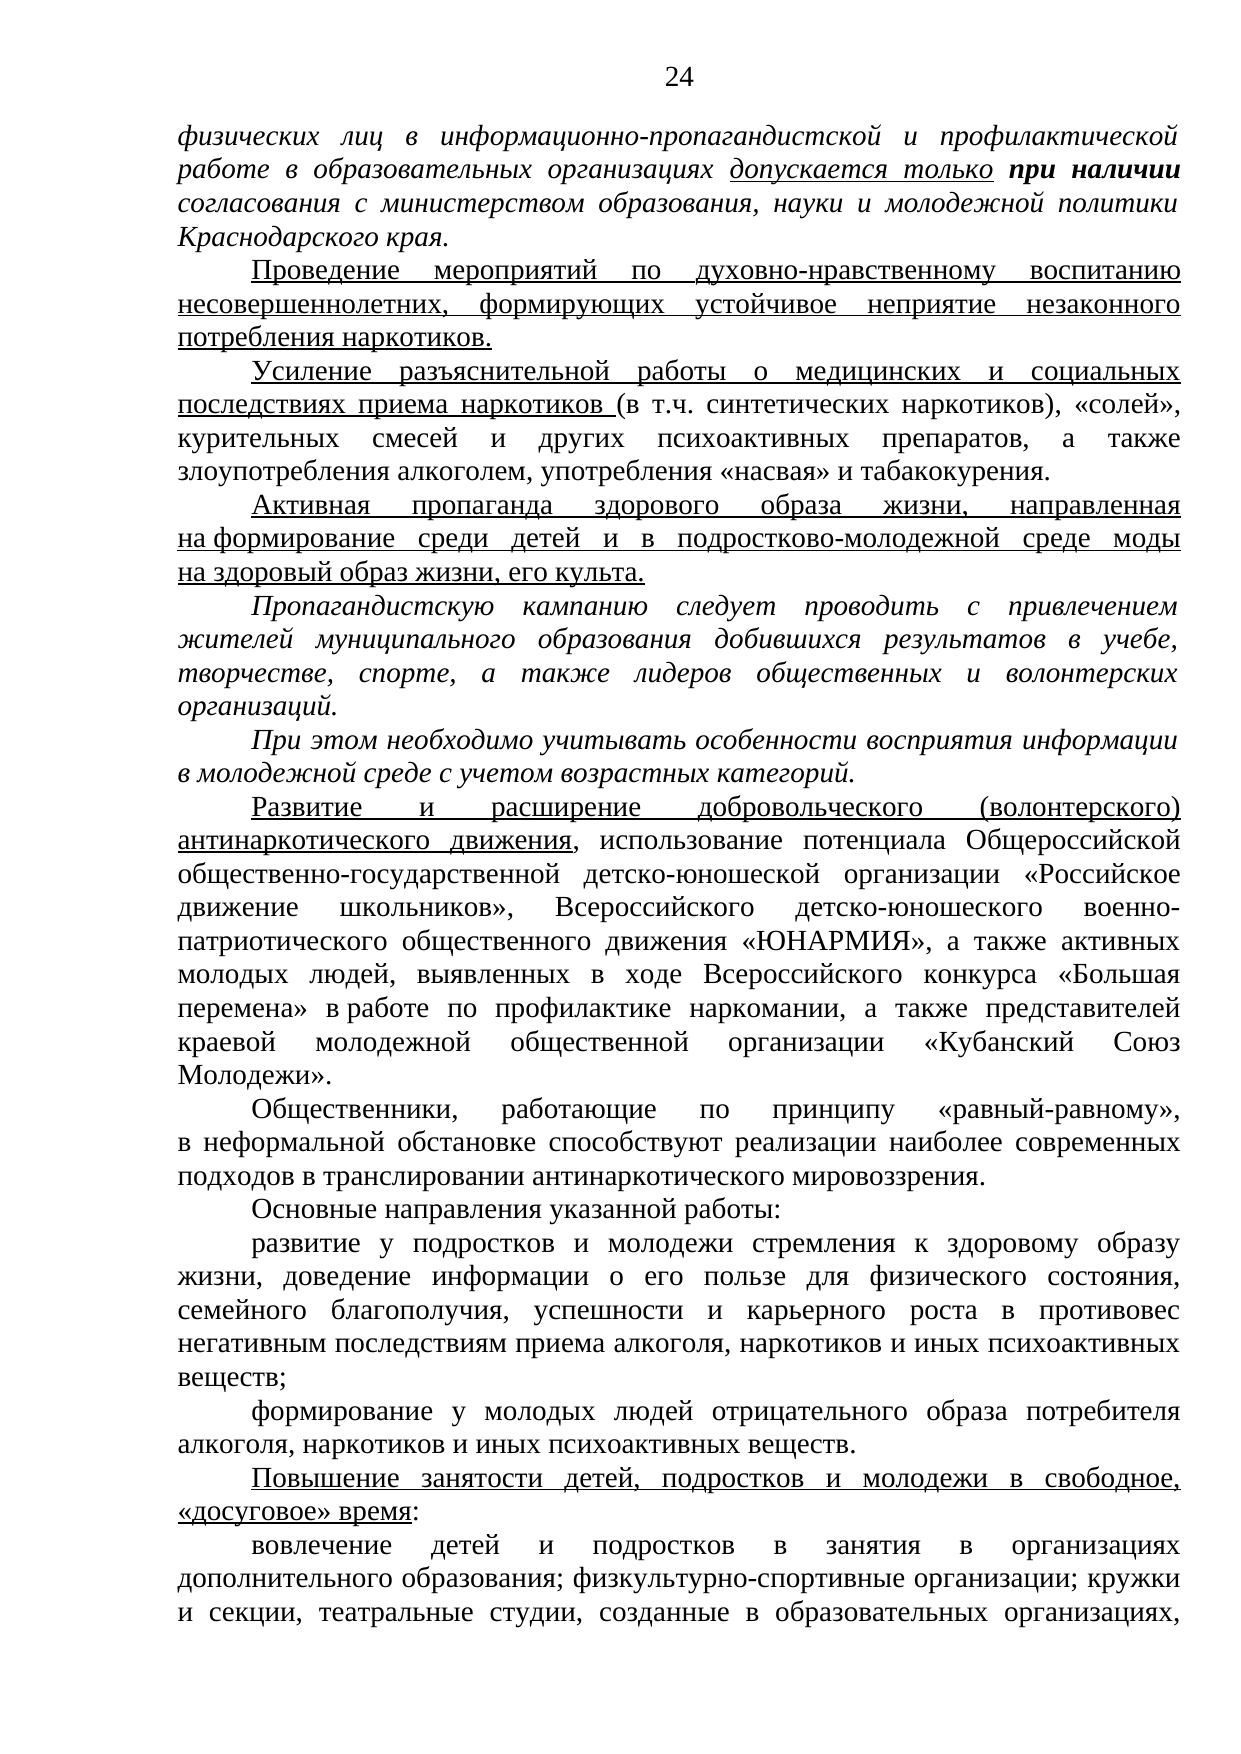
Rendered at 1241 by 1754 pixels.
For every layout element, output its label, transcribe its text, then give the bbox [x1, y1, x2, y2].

text развитие у подростков и молодежи стремления к здоровому образу жизни, доведение информации о его пользе для физического состояния, семейного благополучия, успешности и карьерного роста в противовес негативным последствиям приема алкоголя, наркотиков и иных психоактивных веществ; [177, 1225, 1181, 1393]
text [177, 118, 1181, 252]
text Пропагандистскую кампанию следует проводить с привлечением жителей муниципального образования добившихся результатов в учебе, творчестве, спорте, а также лидеров общественных и волонтерских организаций. [177, 588, 1181, 722]
text Активная пропаганда здорового образа жизни, направленная на формирование среди детей и в подростково-молодежной среде моды на здоровый образ жизни, его культа. [177, 487, 1181, 550]
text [177, 1527, 1181, 1627]
text Общественники, работающие по принципу «равный-равному», в неформальной обстановке способствуют реализации наиболее современных подходов в транслировании антинаркотического мировоззрения. [177, 1091, 1181, 1191]
text формирование у молодых людей отрицательного образа потребителя алкоголя, наркотиков и иных психоактивных веществ. [177, 1393, 1181, 1460]
text Активная пропаганда здорового образа жизни, направленная на формирование среди детей и в подростково-молодежной среде моды на здоровый образ жизни, его культа. [177, 551, 1181, 588]
text Проведение мероприятий по духовно-нравственному воспитанию несовершеннолетних, формирующих устойчивое неприятие незаконного потребления наркотиков. [177, 316, 1181, 353]
text Развитие и расширение добровольческого (волонтерского) антинаркотического движения, использование потенциала Общероссийской общественно-государственной детско-юношеской организации «Российское движение школьников», Всероссийского детско-юношеского военно-патриотического общественного движения «ЮНАРМИЯ», а также активных молодых людей, выявленных в ходе Всероссийского конкурса «Большая перемена» в работе по профилактике наркомании, а также представителей краевой молодежной общественной организации «Кубанский Союз Молодежи». [177, 789, 1181, 1091]
text Усиление разъяснительной работы о медицинских и социальных последствиях приема наркотиков (в т.ч. синтетических наркотиков), «солей», курительных смесей и других психоактивных препаратов, а также злоупотребления алкоголем, употребления «насвая» и табакокурения. [177, 353, 1181, 487]
text При этом необходимо учитывать особенности восприятия информации в молодежной среде с учетом возрастных категорий. [177, 722, 1181, 789]
text Проведение мероприятий по духовно-нравственному воспитанию несовершеннолетних, формирующих устойчивое неприятие незаконного потребления наркотиков. [177, 252, 1181, 315]
text Повышение занятости детей, подростков и молодежи в свободное, «досуговое» время: [177, 1460, 1181, 1527]
text Основные направления указанной работы: [177, 1191, 1181, 1225]
